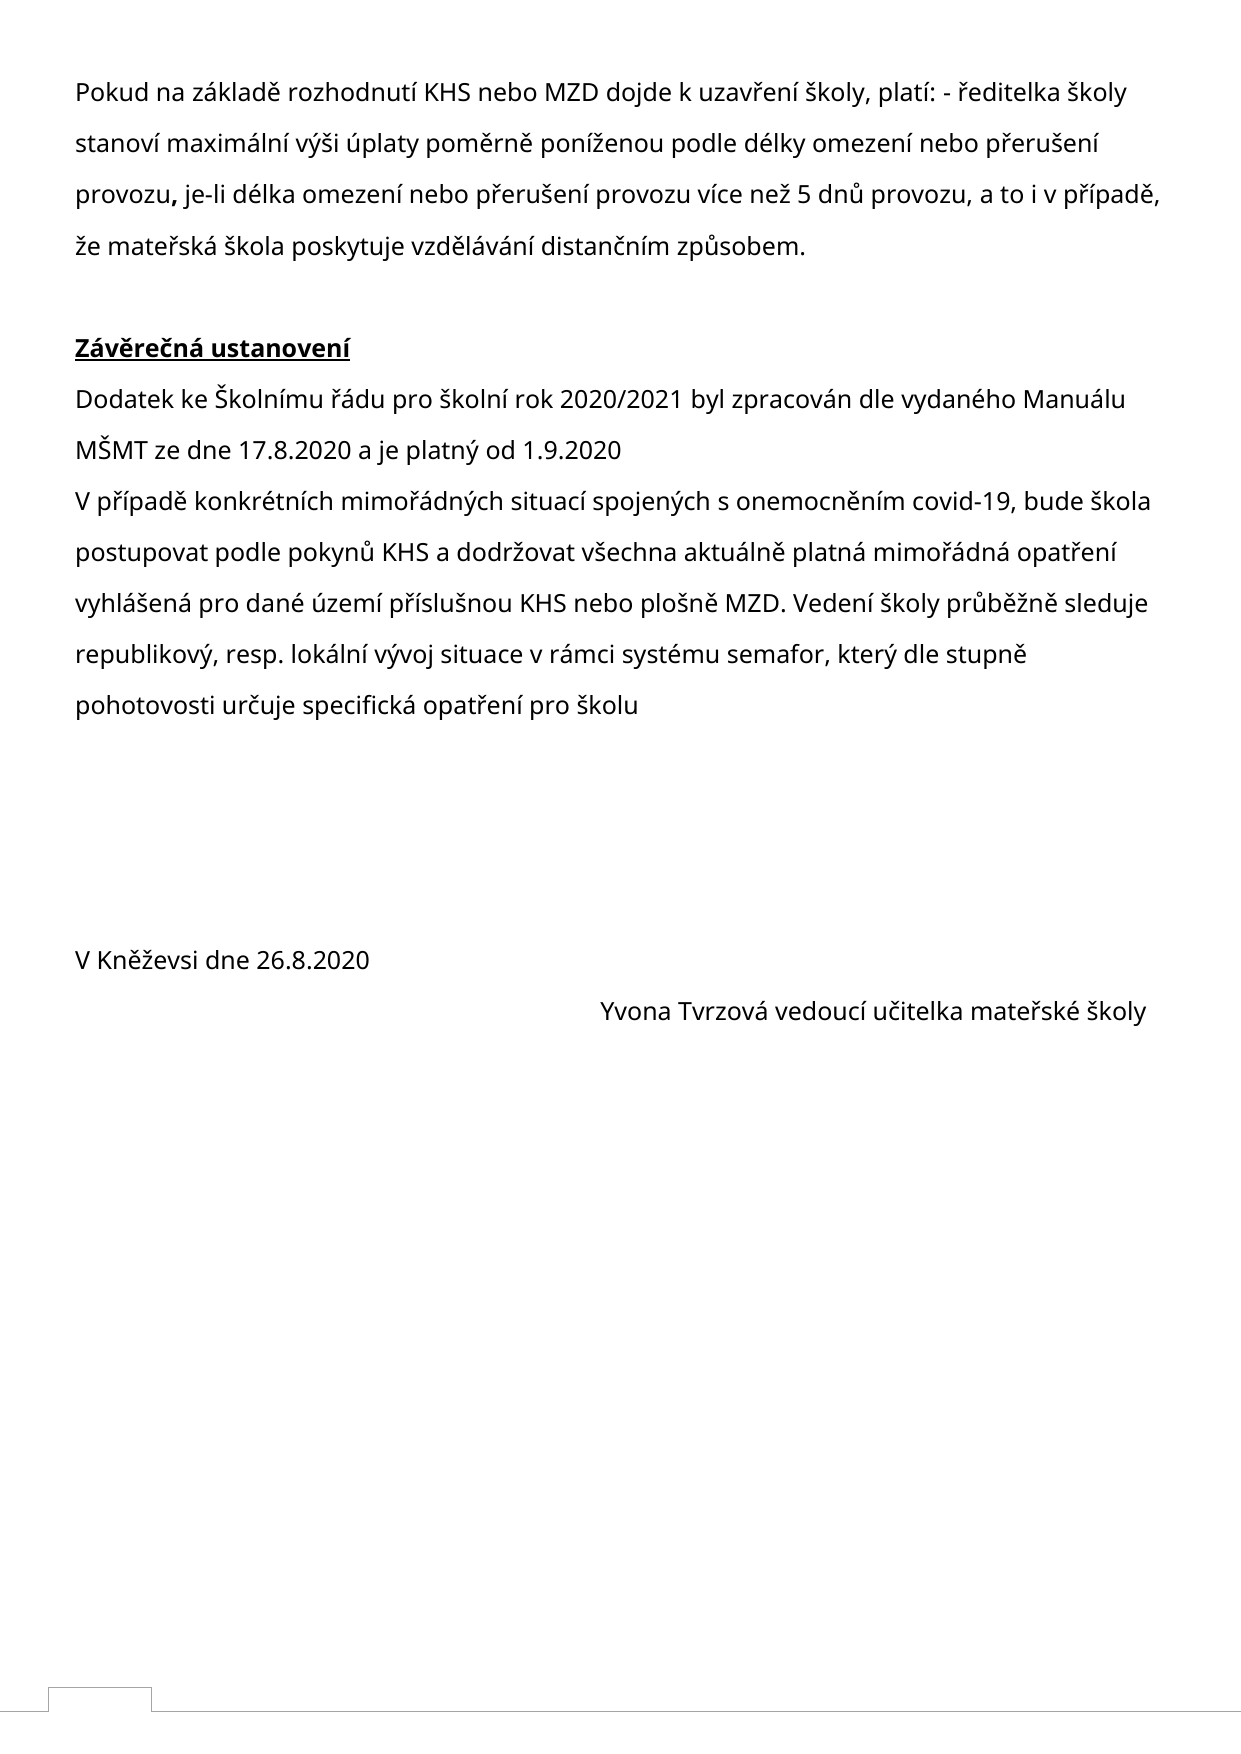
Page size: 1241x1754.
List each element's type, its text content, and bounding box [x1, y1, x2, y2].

text V Kněževsi dne 26.8.2020 [75, 943, 1165, 977]
text Pokud na základě rozhodnutí KHS nebo MZD dojde k uzavření školy, platí: - ředitelka školy stanoví maximální výši úplaty poměrně poníženou podle délky omezení nebo přerušení provozu, je-li délka omezení nebo přerušení provozu více než 5 dnů provozu, a to i v případě, že mateřská škola poskytuje vzdělávání distančním způsobem. [75, 75, 1165, 262]
text Yvona Tvrzová vedoucí učitelka mateřské školy [75, 994, 1165, 1028]
text V případě konkrétních mimořádných situací spojených s onemocněním covid-19, bude škola postupovat podle pokynů KHS a dodržovat všechna aktuálně platná mimořádná opatření vyhlášená pro dané území příslušnou KHS nebo plošně MZD. Vedení školy průběžně sleduje republikový, resp. lokální vývoj situace v rámci systému semafor, který dle stupně pohotovosti určuje specifická opatření pro školu [75, 483, 1165, 722]
text Dodatek ke Školnímu řádu pro školní rok 2020/2021 byl zpracován dle vydaného Manuálu MŠMT ze dne 17.8.2020 a je platný od 1.9.2020 [75, 381, 1165, 466]
text Závěrečná ustanovení [75, 330, 1165, 364]
